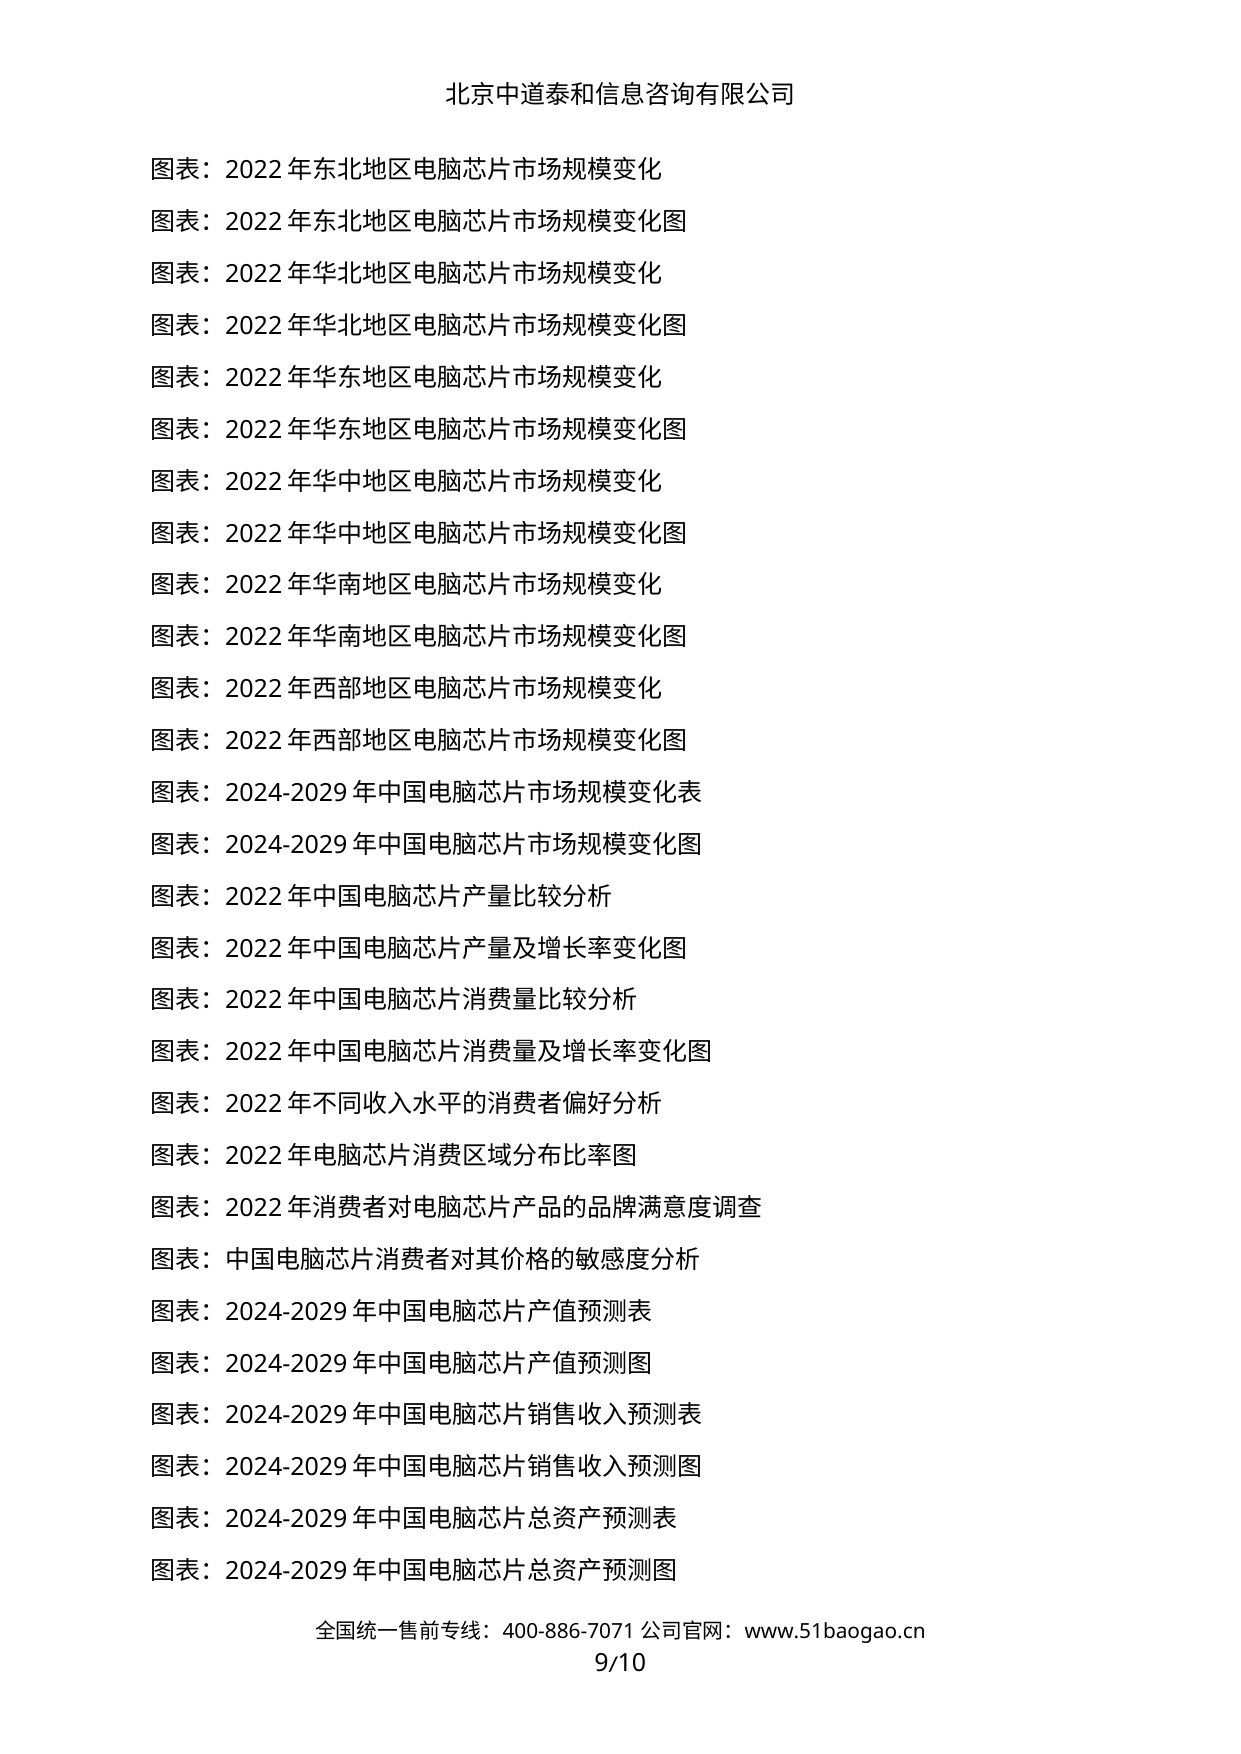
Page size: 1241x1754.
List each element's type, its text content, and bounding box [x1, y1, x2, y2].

text 图表：2022年华北地区电脑芯片市场规模变化图 [150, 306, 1090, 342]
text 图表：2024-2029年中国电脑芯片产值预测图 [150, 1343, 1090, 1379]
text 图表：2022年东北地区电脑芯片市场规模变化图 [150, 202, 1090, 238]
text 图表：2022年华中地区电脑芯片市场规模变化 [150, 461, 1090, 497]
text 图表：2022年华南地区电脑芯片市场规模变化图 [150, 617, 1090, 653]
text 图表：2022年华中地区电脑芯片市场规模变化图 [150, 513, 1090, 549]
text 图表：2024-2029年中国电脑芯片销售收入预测图 [150, 1447, 1090, 1483]
text 图表：2024-2029年中国电脑芯片总资产预测表 [150, 1499, 1090, 1535]
text 图表：2022年华东地区电脑芯片市场规模变化 [150, 357, 1090, 394]
text 图表：2024-2029年中国电脑芯片销售收入预测表 [150, 1395, 1090, 1431]
text 图表：2022年西部地区电脑芯片市场规模变化 [150, 669, 1090, 705]
text 图表：2022年华东地区电脑芯片市场规模变化图 [150, 409, 1090, 446]
text 图表：中国电脑芯片消费者对其价格的敏感度分析 [150, 1239, 1090, 1276]
text 图表：2022年中国电脑芯片消费量比较分析 [150, 980, 1090, 1016]
text 图表：2024-2029年中国电脑芯片产值预测表 [150, 1291, 1090, 1327]
text 图表：2024-2029年中国电脑芯片市场规模变化图 [150, 824, 1090, 861]
text 图表：2022年电脑芯片消费区域分布比率图 [150, 1136, 1090, 1172]
text 图表：2022年东北地区电脑芯片市场规模变化 [150, 150, 1090, 186]
text 图表：2022年西部地区电脑芯片市场规模变化图 [150, 721, 1090, 757]
text 图表：2022年华南地区电脑芯片市场规模变化 [150, 565, 1090, 601]
text 图表：2024-2029年中国电脑芯片市场规模变化表 [150, 772, 1090, 809]
text 图表：2024-2029年中国电脑芯片总资产预测图 [150, 1551, 1090, 1587]
text 图表：2022年消费者对电脑芯片产品的品牌满意度调查 [150, 1187, 1090, 1224]
text 图表：2022年不同收入水平的消费者偏好分析 [150, 1084, 1090, 1120]
text 图表：2022年华北地区电脑芯片市场规模变化 [150, 254, 1090, 290]
text 图表：2022年中国电脑芯片产量比较分析 [150, 876, 1090, 912]
text 图表：2022年中国电脑芯片消费量及增长率变化图 [150, 1032, 1090, 1068]
text 图表：2022年中国电脑芯片产量及增长率变化图 [150, 928, 1090, 964]
